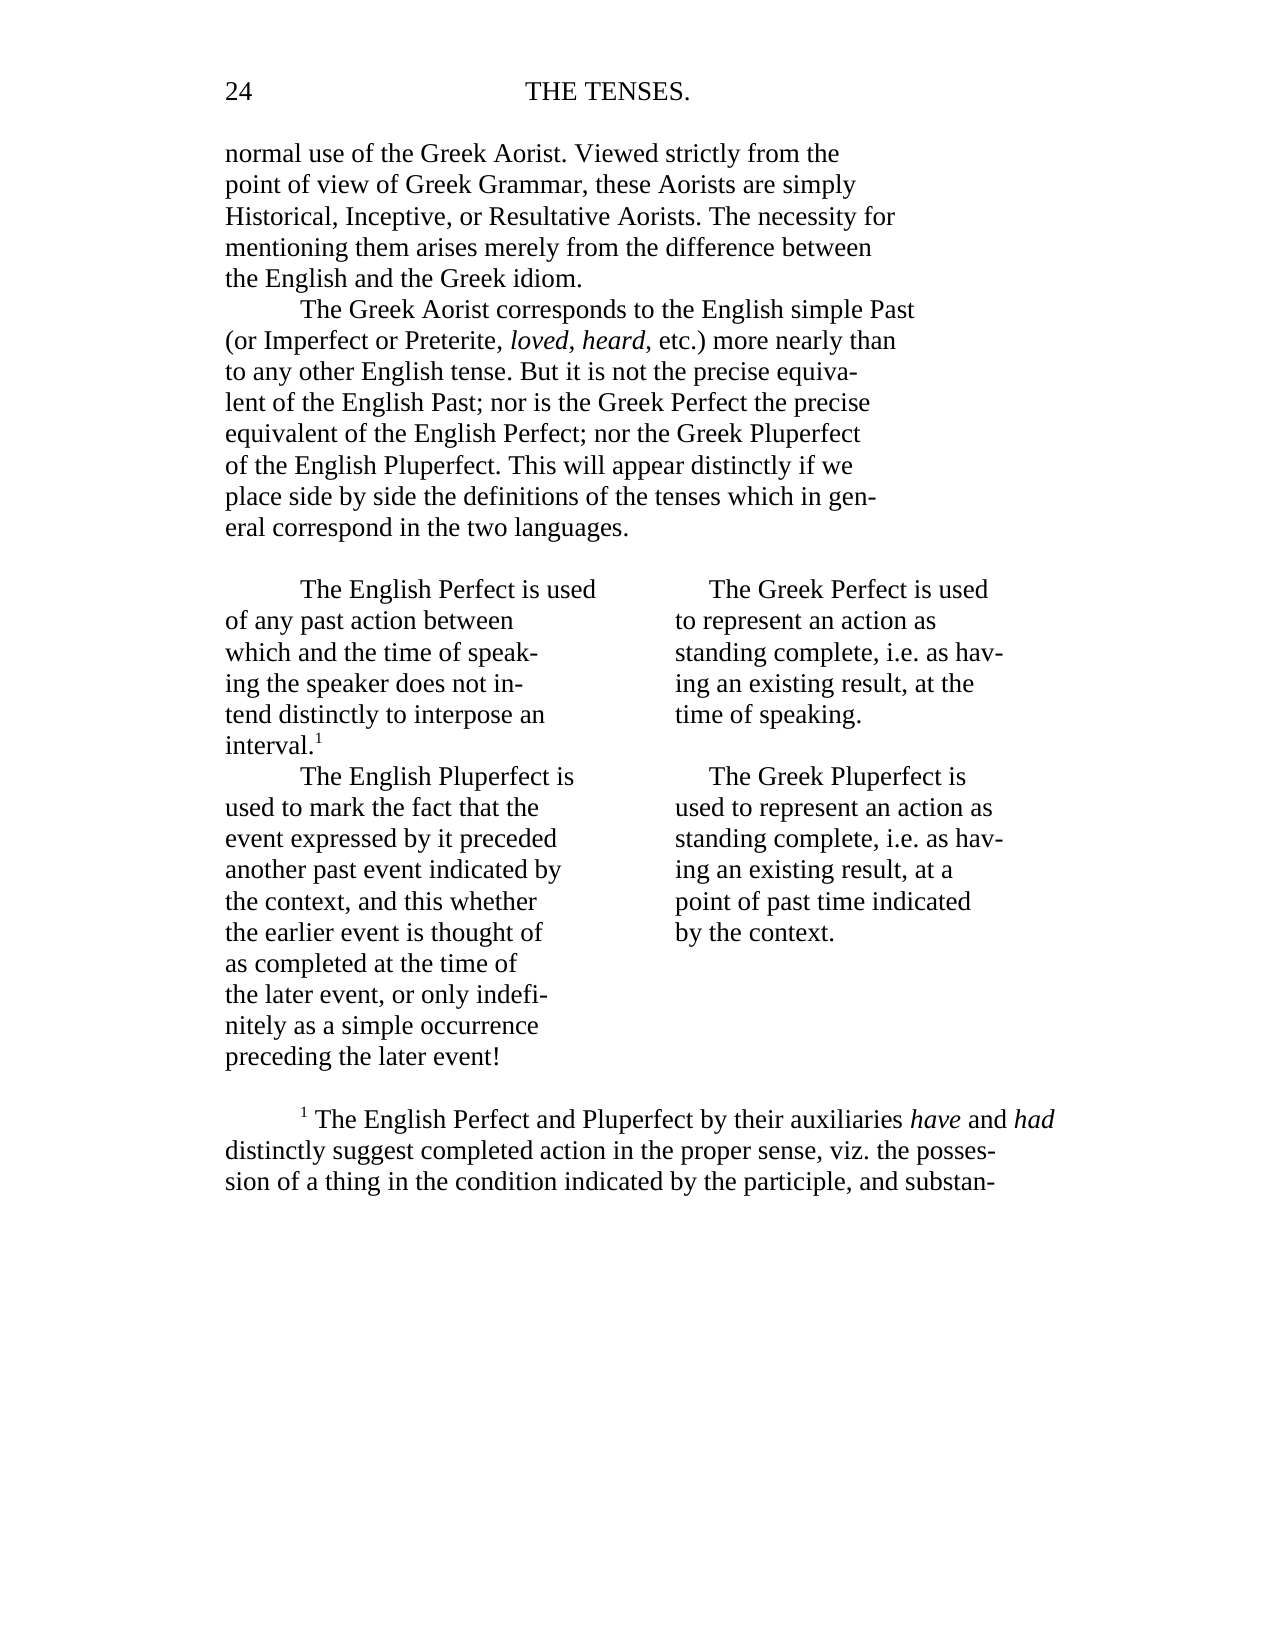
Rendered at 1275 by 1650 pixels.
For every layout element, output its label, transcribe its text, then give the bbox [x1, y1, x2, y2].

text equivalent of the English Perfect; nor the Greek Pluperfect [225, 418, 1125, 449]
text 1 The English Perfect and Pluperfect by their auxiliaries have and had [225, 1103, 1125, 1134]
text the later event, or only indefi- [225, 978, 1125, 1009]
text The Greek Aorist corresponds to the English simple Past [225, 293, 1125, 324]
text (or Imperfect or Preterite, loved, heard, etc.) more nearly than [225, 324, 1125, 355]
text distinctly suggest completed action in the proper sense, viz. the posses- [225, 1134, 1125, 1165]
text as completed at the time of [225, 947, 1125, 978]
text 24 THE TENSES. [225, 75, 1125, 106]
text the earlier event is thought of by the context. [225, 916, 1125, 947]
text point of view of Greek Grammar, these Aorists are simply [225, 168, 1125, 199]
text interval.1 [225, 729, 1125, 760]
text preceding the later event! [225, 1041, 1125, 1072]
text nitely as a simple occurrence [225, 1009, 1125, 1041]
text sion of a thing in the condition indicated by the participle, and substan- [225, 1165, 1125, 1196]
text to any other English tense. But it is not the precise equiva- [225, 355, 1125, 386]
text ing the speaker does not in- ing an existing result, at the [225, 667, 1125, 698]
text The English Pluperfect is The Greek Pluperfect is [225, 760, 1125, 791]
text of any past action between to represent an action as [225, 604, 1125, 636]
text The English Perfect is used The Greek Perfect is used [225, 573, 1125, 604]
text of the English Pluperfect. This will appear distinctly if we [225, 449, 1125, 480]
text event expressed by it preceded standing complete, i.e. as hav- [225, 822, 1125, 854]
text tend distinctly to interpose an time of speaking. [225, 698, 1125, 729]
text another past event indicated by ing an existing result, at a [225, 854, 1125, 885]
text the context, and this whether point of past time indicated [225, 885, 1125, 916]
text mentioning them arises merely from the difference between [225, 231, 1125, 262]
text lent of the English Past; nor is the Greek Perfect the precise [225, 386, 1125, 418]
text Historical, Inceptive, or Resultative Aorists. The necessity for [225, 199, 1125, 231]
text used to mark the fact that the used to represent an action as [225, 791, 1125, 822]
text eral correspond in the two languages. [225, 511, 1125, 542]
text which and the time of speak- standing complete, i.e. as hav- [225, 636, 1125, 667]
text normal use of the Greek Aorist. Viewed strictly from the [225, 137, 1125, 168]
text place side by side the definitions of the tenses which in gen- [225, 480, 1125, 511]
text the English and the Greek idiom. [225, 262, 1125, 293]
